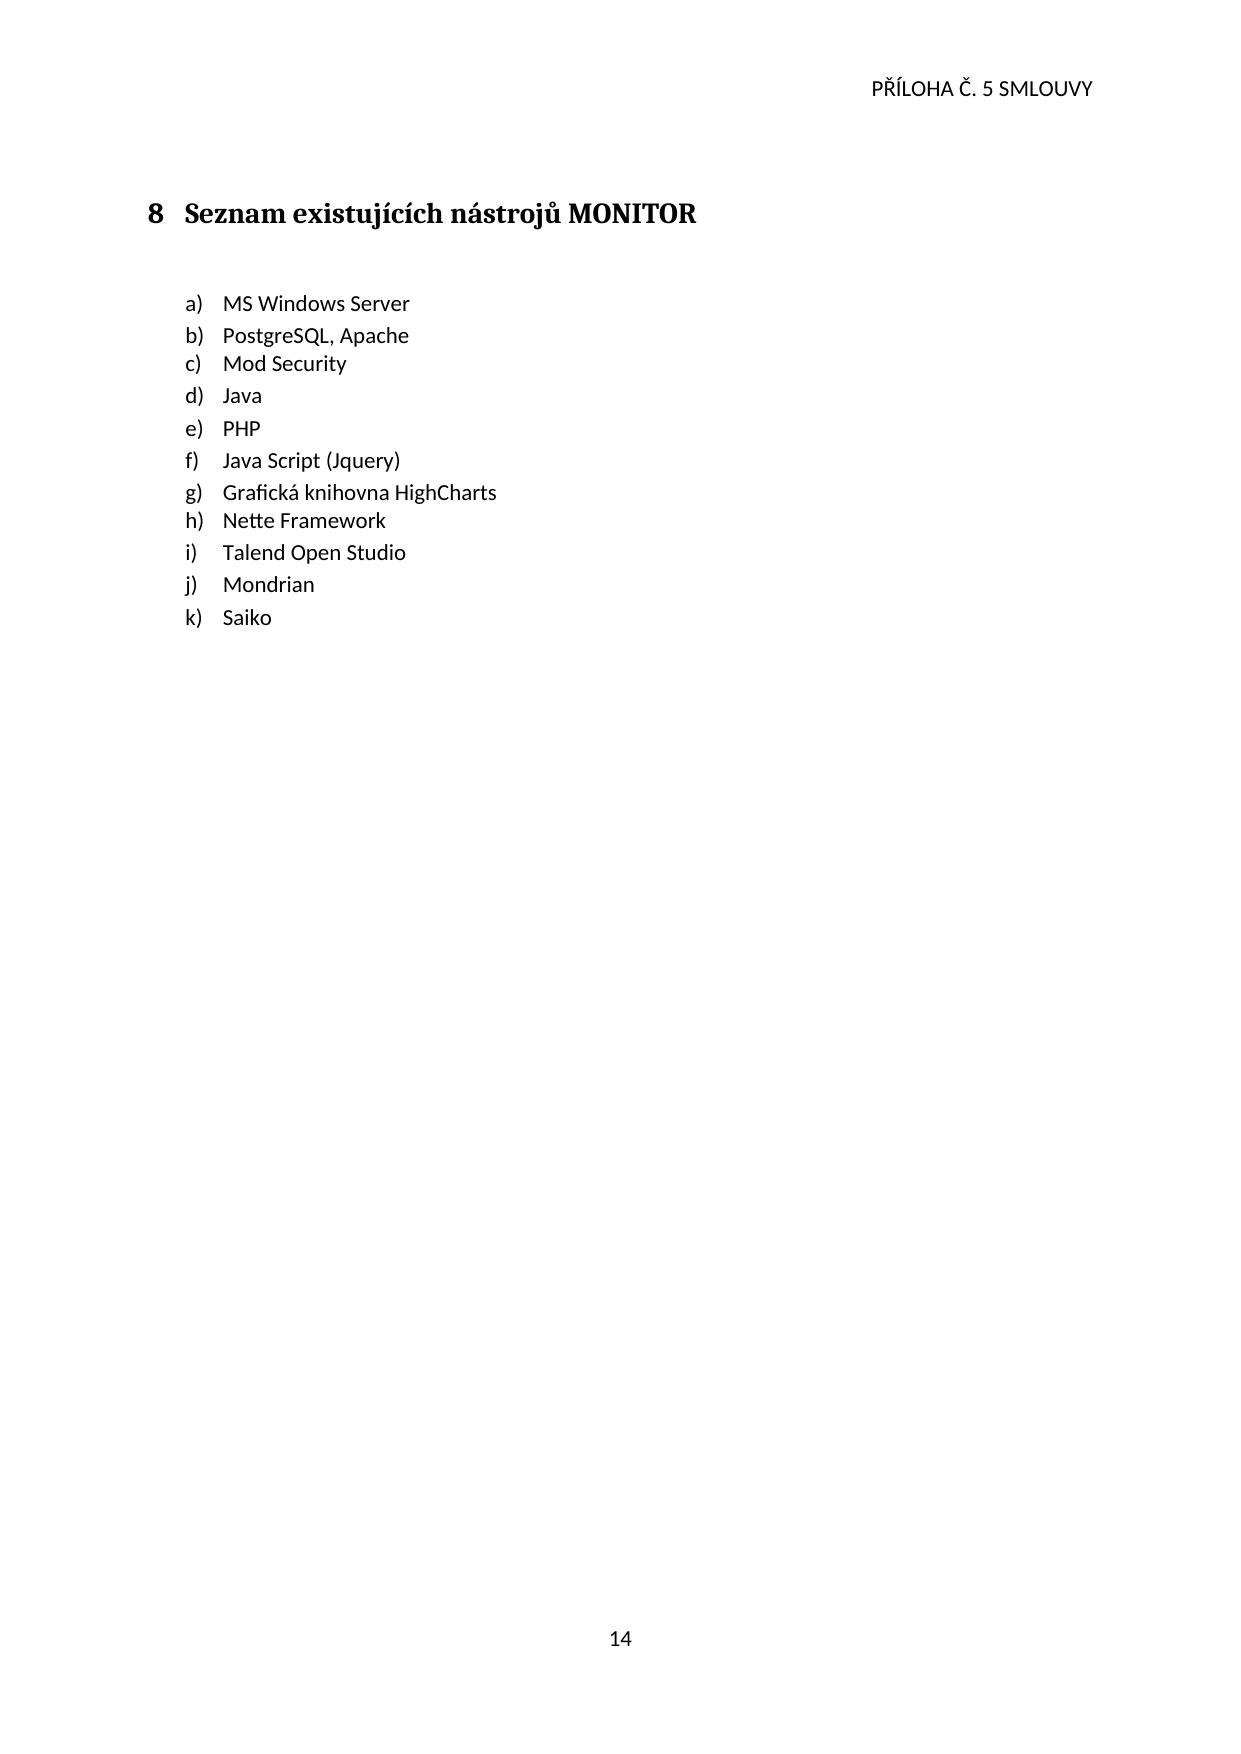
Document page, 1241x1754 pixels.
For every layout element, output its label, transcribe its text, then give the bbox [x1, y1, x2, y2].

list Grafická knihovna HighCharts [185, 478, 1093, 506]
list Talend Open Studio [185, 538, 1093, 566]
list Java [185, 382, 1093, 409]
list PHP [185, 414, 1093, 442]
list Mod Security [185, 349, 1093, 377]
list Nette Framework [185, 506, 1093, 534]
list Mondrian [185, 571, 1093, 598]
list PostgreSQL, Apache [185, 321, 1093, 349]
list Java Script (Jquery) [185, 446, 1093, 474]
list MS Windows Server [185, 289, 1093, 317]
subtitle Seznam existujících nástrojů MONITOR [148, 198, 1093, 231]
list Saiko [185, 603, 1093, 631]
